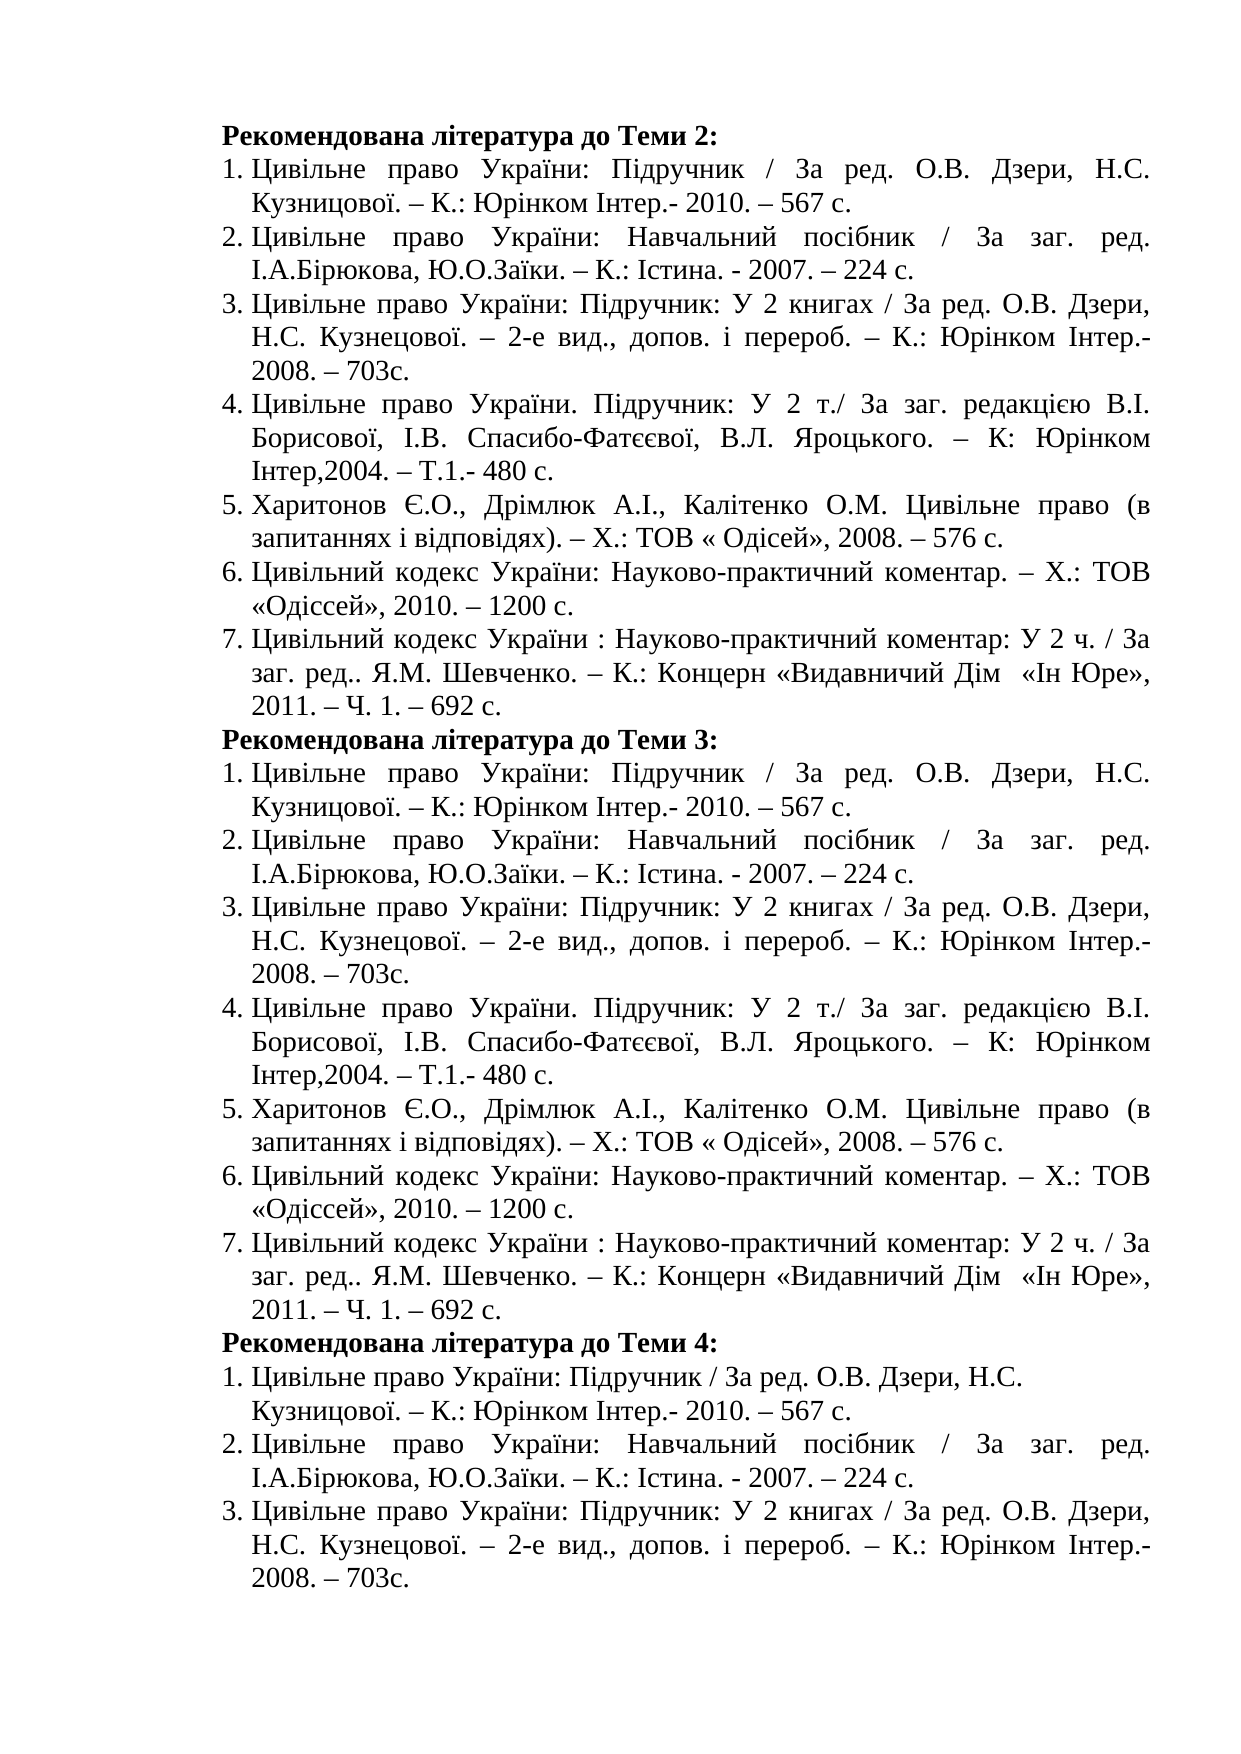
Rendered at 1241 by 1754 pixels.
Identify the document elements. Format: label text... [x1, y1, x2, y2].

list Харитонов Є.О., Дрімлюк А.І., Калітенко О.М. Цивільне право (в запитаннях і відповідях). – Х.: ТОВ « Одісей», 2008. – 576 с. [222, 521, 1152, 588]
list Цивільне право України: Навчальний посібник / За заг. ред. І.А.Бірюкова, Ю.О.Заїки. – К.: Істина. - 2007. – 224 с. [222, 856, 1152, 923]
list Цивільне право України. Підручник: У 2 т./ За заг. редакцією В.І. Борисової, І.В. Спасибо-Фатєєвої, В.Л. Яроцького. – К: Юрінком Інтер,2004. – Т.1.- 480 с. [222, 1024, 1152, 1124]
list Цивільний кодекс України: Науково-практичний коментар. – Х.: ТОВ «Одіссей», 2010. – 1200 с. [222, 588, 1152, 655]
list Цивільне право України: Підручник: У 2 книгах / За ред. О.В. Дзери, Н.С. Кузнецової. – 2-е вид., допов. і перероб. – К.: Юрінком Інтер.- 2008. – 703с. [222, 319, 1152, 420]
list Цивільне право України: Підручник / За ред. О.В. Дзери, Н.С. Кузницової. – К.: Юрінком Інтер.- 2010. – 567 с. [222, 185, 1152, 252]
subtitle Рекомендована література до Теми 2: [222, 152, 1152, 185]
list Цивільне право України: Підручник: У 2 книгах / За ред. О.В. Дзери, Н.С. Кузнецової. – 2-е вид., допов. і перероб. – К.: Юрінком Інтер.- 2008. – 703с. [222, 1527, 1152, 1627]
list Цивільний кодекс України: Науково-практичний коментар. – Х.: ТОВ «Одіссей», 2010. – 1200 с. [222, 1191, 1152, 1258]
list Цивільне право України: Підручник / За ред. О.В. Дзери, Н.С. Кузницової. – К.: Юрінком Інтер.- 2010. – 567 с. [222, 789, 1152, 856]
list Цивільне право України. Підручник: У 2 т./ За заг. редакцією В.І. Борисової, І.В. Спасибо-Фатєєвої, В.Л. Яроцького. – К: Юрінком Інтер,2004. – Т.1.- 480 с. [222, 420, 1152, 521]
subtitle Рекомендована література до Теми 4: [222, 1359, 1152, 1393]
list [222, 118, 1152, 152]
list Харитонов Є.О., Дрімлюк А.І., Калітенко О.М. Цивільне право (в запитаннях і відповідях). – Х.: ТОВ « Одісей», 2008. – 576 с. [222, 1124, 1152, 1191]
list Цивільне право України: Навчальний посібник / За заг. ред. І.А.Бірюкова, Ю.О.Заїки. – К.: Істина. - 2007. – 224 с. [222, 252, 1152, 319]
subtitle Рекомендована література до Теми 3: [222, 755, 1152, 789]
list Цивільне право України: Підручник: У 2 книгах / За ред. О.В. Дзери, Н.С. Кузнецової. – 2-е вид., допов. і перероб. – К.: Юрінком Інтер.- 2008. – 703с. [222, 923, 1152, 1024]
list Цивільне право України: Навчальний посібник / За заг. ред. І.А.Бірюкова, Ю.О.Заїки. – К.: Істина. - 2007. – 224 с. [222, 1460, 1152, 1527]
list Цивільне право України: Підручник / За ред. О.В. Дзери, Н.С. Кузницової. – К.: Юрінком Інтер.- 2010. – 567 с. [222, 1393, 1152, 1460]
